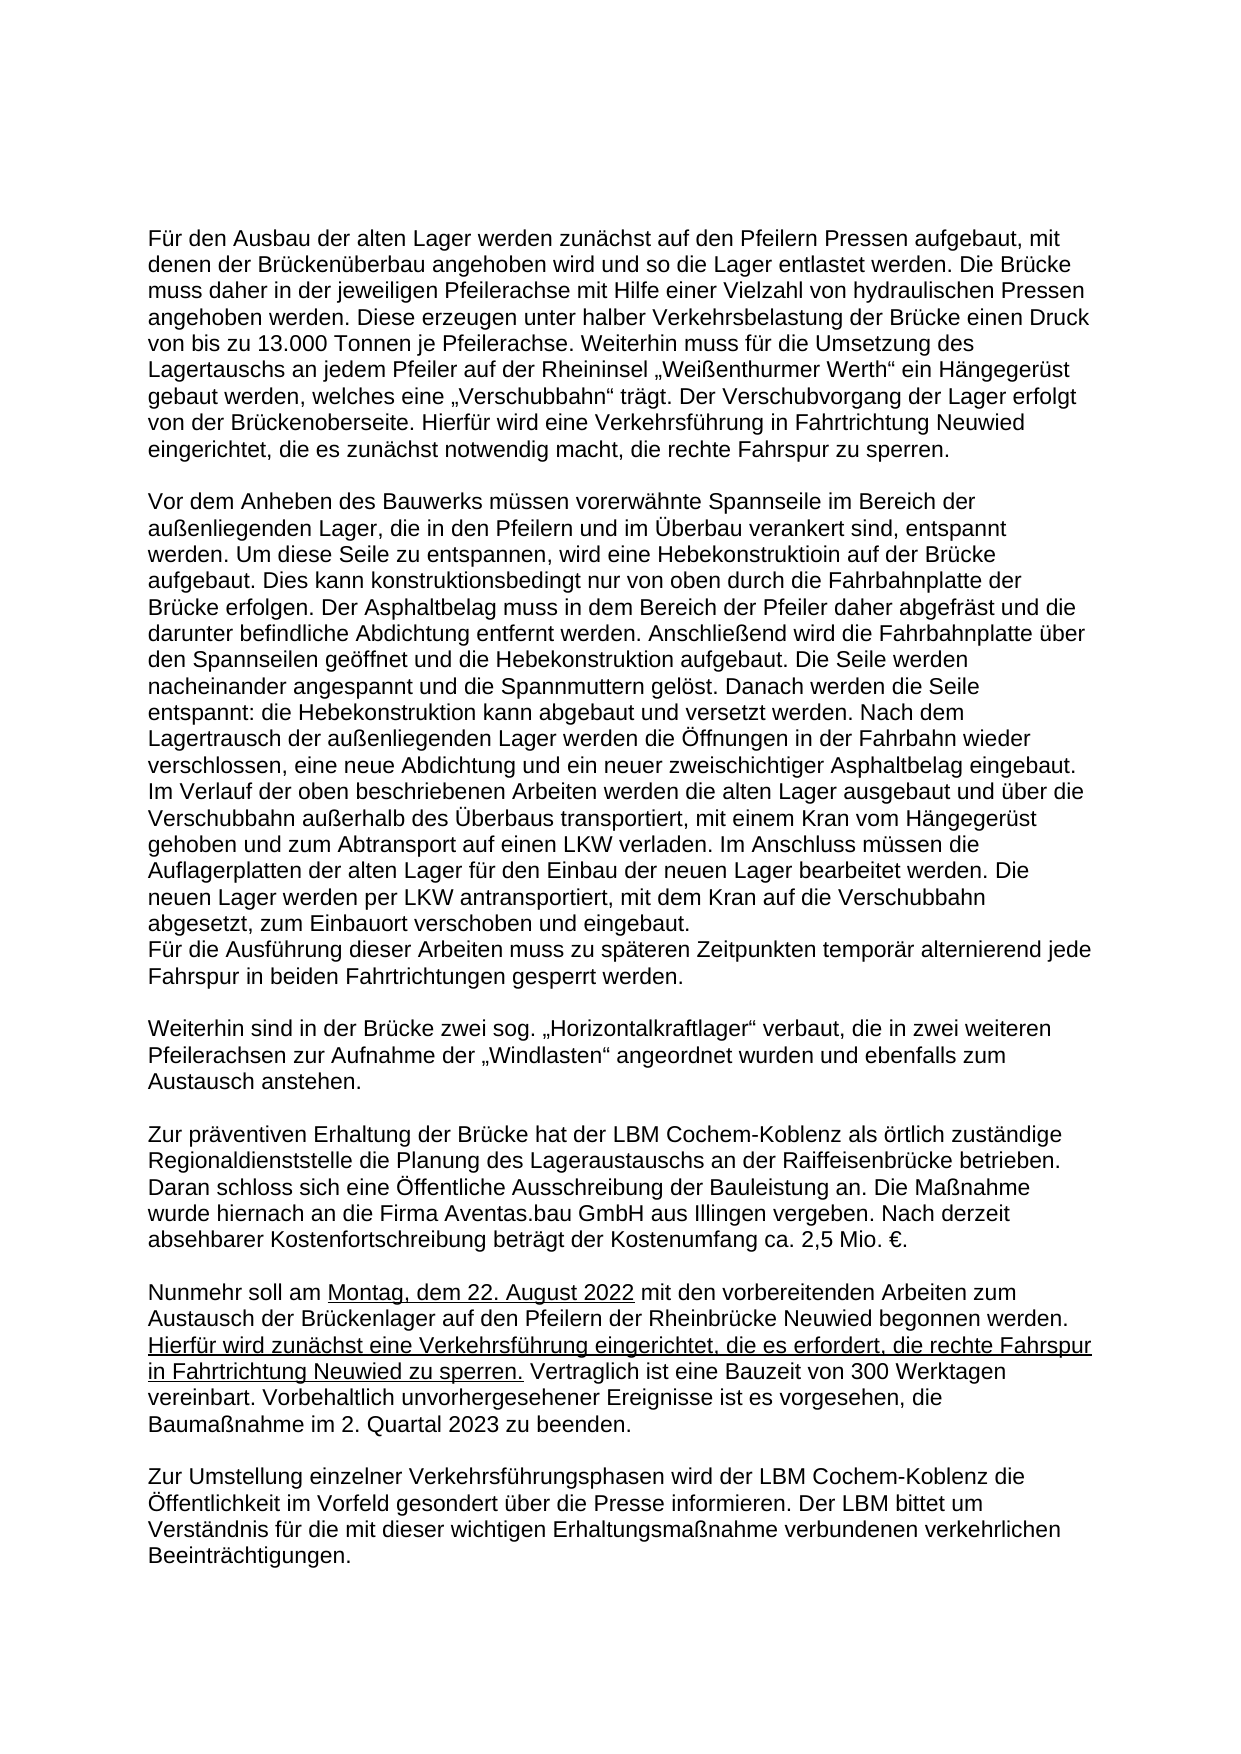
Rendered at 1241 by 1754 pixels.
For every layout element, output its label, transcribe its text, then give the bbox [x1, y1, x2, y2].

text Für die Ausführung dieser Arbeiten muss zu späteren Zeitpunkten temporär alternierend jede Fahrspur in beiden Fahrtrichtungen gesperrt werden. [148, 936, 1092, 989]
text Weiterhin sind in der Brücke zwei sog. „Horizontalkraftlager“ verbaut, die in zwei weiteren Pfeilerachsen zur Aufnahme der „Windlasten“ angeordnet wurden und ebenfalls zum Austausch anstehen. [148, 1015, 1092, 1094]
text Zur Umstellung einzelner Verkehrsführungsphasen wird der LBM Cochem-Koblenz die Öffentlichkeit im Vorfeld gesondert über die Presse informieren. Der LBM bittet um Verständnis für die mit dieser wichtigen Erhaltungsmaßnahme verbundenen verkehrlichen Beeinträchtigungen. [148, 1463, 1092, 1569]
text Hierfür wird zunächst eine Verkehrsführung eingerichtet, die es erfordert, die rechte Fahrspur in Fahrtrichtung Neuwied zu sperren. Vertraglich ist eine Bauzeit von 300 Werktagen vereinbart. Vorbehaltlich unvorhergesehener Ereignisse ist es vorgesehen, die Baumaßnahme im 2. Quartal 2023 zu beenden. [148, 1356, 1092, 1437]
text Zur präventiven Erhaltung der Brücke hat der LBM Cochem-Koblenz als örtlich zuständige Regionaldienststelle die Planung des Lageraustauschs an der Raiffeisenbrücke betrieben. Daran schloss sich eine Öffentliche Ausschreibung der Bauleistung an. Die Maßnahme wurde hiernach an die Firma Aventas.bau GmbH aus Illingen vergeben. Nach derzeit absehbarer Kostenfortschreibung beträgt der Kostenumfang ca. 2,5 Mio. €. [148, 1121, 1092, 1252]
text Hierfür wird zunächst eine Verkehrsführung eingerichtet, die es erfordert, die rechte Fahrspur in Fahrtrichtung Neuwied zu sperren. Vertraglich ist eine Bauzeit von 300 Werktagen vereinbart. Vorbehaltlich unvorhergesehener Ereignisse ist es vorgesehen, die Baumaßnahme im 2. Quartal 2023 zu beenden. [148, 1332, 1092, 1354]
text Nunmehr soll am Montag, dem 22. August 2022 mit den vorbereitenden Arbeiten zum Austausch der Brückenlager auf den Pfeilern der Rheinbrücke Neuwied begonnen werden. [148, 1279, 1092, 1332]
text Für den Ausbau der alten Lager werden zunächst auf den Pfeilern Pressen aufgebaut, mit denen der Brückenüberbau angehoben wird und so die Lager entlastet werden. Die Brücke muss daher in der jeweiligen Pfeilerachse mit Hilfe einer Vielzahl von hydraulischen Pressen angehoben werden. Diese erzeugen unter halber Verkehrsbelastung der Brücke einen Druck von bis zu 13.000 Tonnen je Pfeilerachse. Weiterhin muss für die Umsetzung des Lagertauschs an jedem Pfeiler auf der Rheininsel „Weißenthurmer Werth“ ein Hängegerüst gebaut werden, welches eine „Verschubbahn“ trägt. Der Verschubvorgang der Lager erfolgt von der Brückenoberseite. Hierfür wird eine Verkehrsführung in Fahrtrichtung Neuwied eingerichtet, die es zunächst notwendig macht, die rechte Fahrspur zu sperren. [148, 225, 1092, 462]
text Vor dem Anheben des Bauwerks müssen vorerwähnte Spannseile im Bereich der außenliegenden Lager, die in den Pfeilern und im Überbau verankert sind, entspannt werden. Um diese Seile zu entspannen, wird eine Hebekonstruktioin auf der Brücke aufgebaut. Dies kann konstruktionsbedingt nur von oben durch die Fahrbahnplatte der Brücke erfolgen. Der Asphaltbelag muss in dem Bereich der Pfeiler daher abgefräst und die darunter befindliche Abdichtung entfernt werden. Anschließend wird die Fahrbahnplatte über den Spannseilen geöffnet und die Hebekonstruktion aufgebaut. Die Seile werden nacheinander angespannt und die Spannmuttern gelöst. Danach werden die Seile entspannt: die Hebekonstruktion kann abgebaut und versetzt werden. Nach dem Lagertrausch der außenliegenden Lager werden die Öffnungen in der Fahrbahn wieder verschlossen, eine neue Abdichtung und ein neuer zweischichtiger Asphaltbelag eingebaut. [148, 488, 1092, 778]
text Im Verlauf der oben beschriebenen Arbeiten werden die alten Lager ausgebaut und über die Verschubbahn außerhalb des Überbaus transportiert, mit einem Kran vom Hängegerüst gehoben und zum Abtransport auf einen LKW verladen. Im Anschluss müssen die Auflagerplatten der alten Lager für den Einbau der neuen Lager bearbeitet werden. Die neuen Lager werden per LKW antransportiert, mit dem Kran auf die Verschubbahn abgesetzt, zum Einbauort verschoben und eingebaut. [148, 778, 1092, 936]
